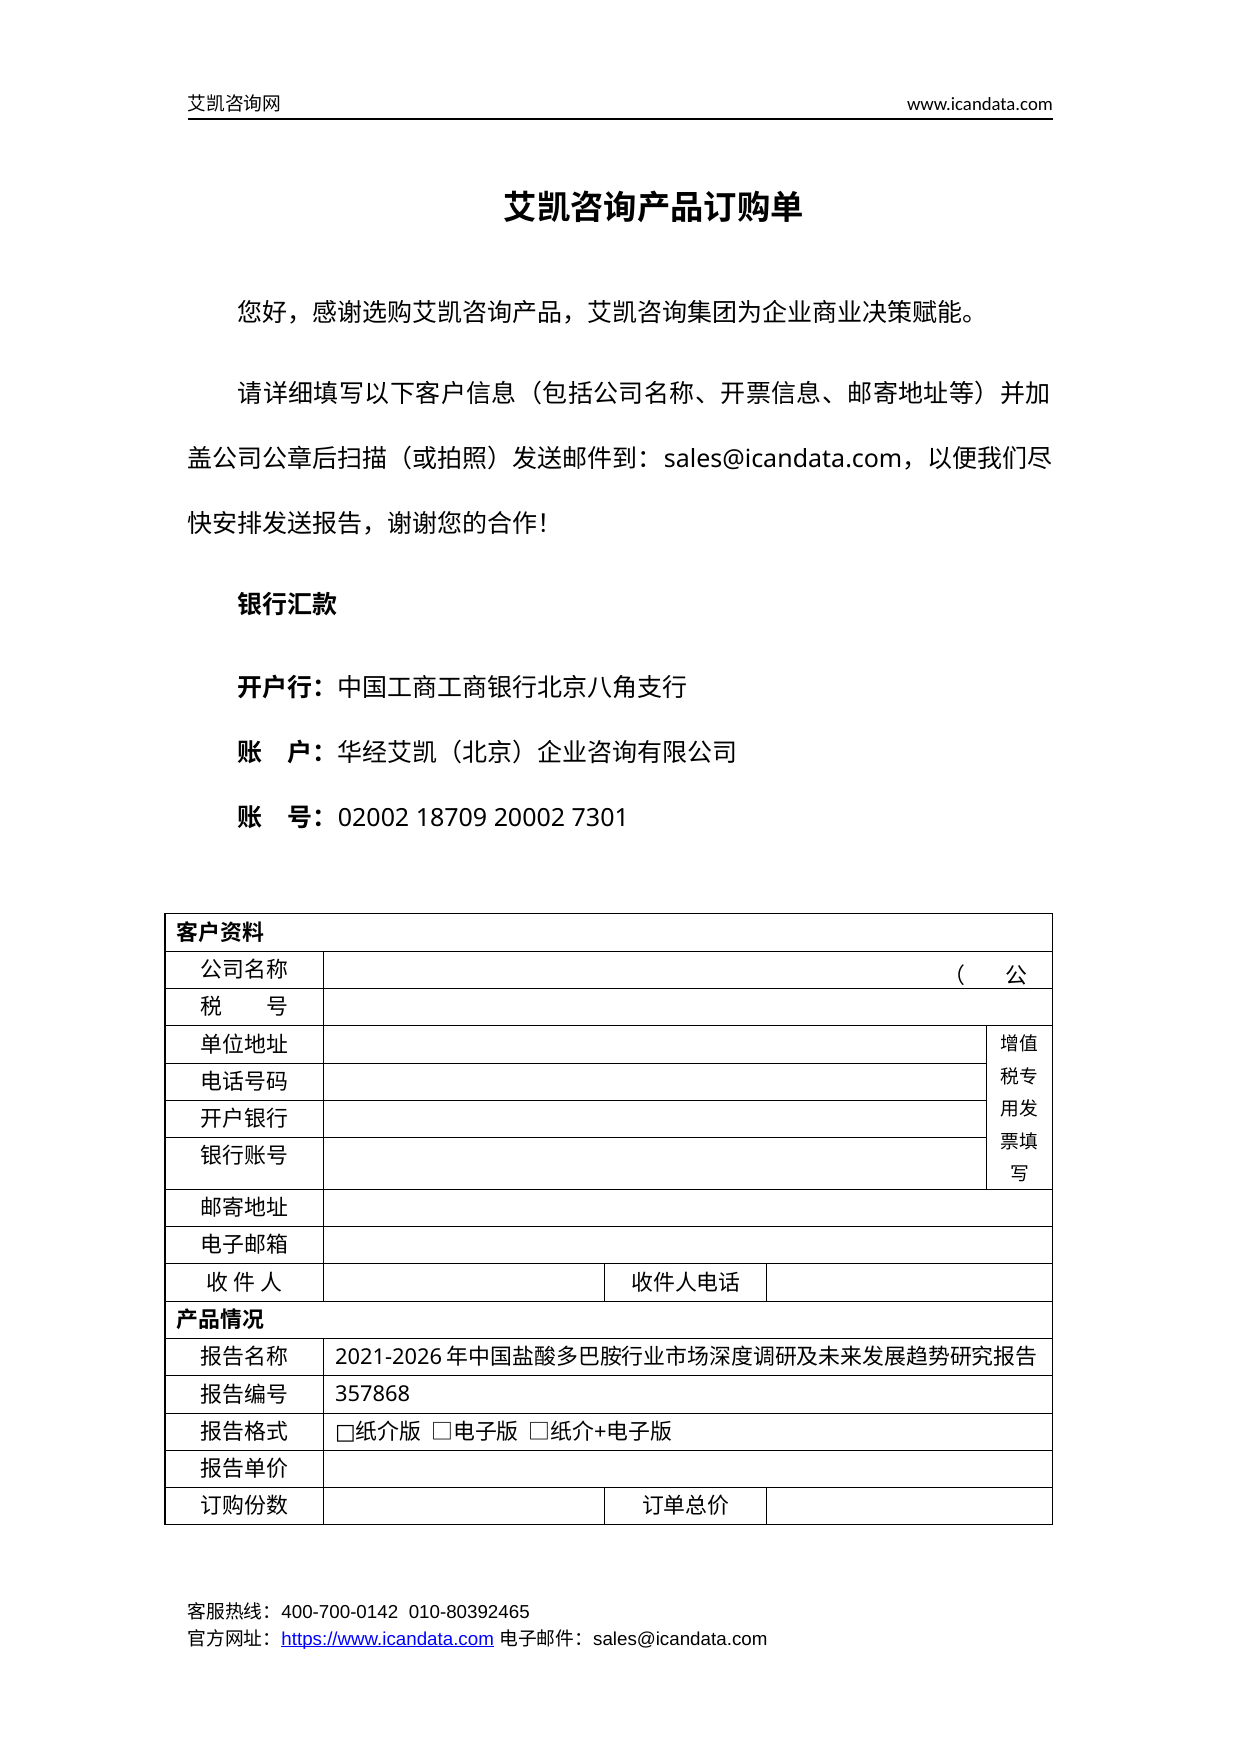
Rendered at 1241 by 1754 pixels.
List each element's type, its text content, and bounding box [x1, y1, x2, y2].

table_cell [324, 1101, 986, 1137]
table_cell 报告名称 [166, 1339, 323, 1375]
table_cell 税 号 [166, 989, 323, 1025]
table_cell 电话号码 [166, 1064, 323, 1100]
table_cell [324, 1138, 986, 1189]
table_cell [324, 952, 1052, 988]
table_cell 增值税专用发票填写 [987, 1026, 1052, 1189]
table_cell 产品情况 [166, 1302, 1052, 1338]
table_cell [324, 1264, 604, 1301]
table_cell [324, 1451, 1052, 1487]
table_cell [324, 1064, 986, 1100]
table_cell [324, 1488, 604, 1524]
table_cell 报告格式 [166, 1414, 323, 1450]
table_cell [767, 1488, 1052, 1524]
table_cell 单位地址 [166, 1026, 323, 1062]
table_cell 订购份数 [166, 1488, 323, 1524]
table_cell 2021-2026年中国盐酸多巴胺行业市场深度调研及未来发展趋势研究报告 [324, 1339, 1052, 1375]
table_cell 357868 [324, 1376, 1052, 1412]
table_cell 公司名称 [166, 952, 323, 988]
table_cell 开户银行 [166, 1101, 323, 1137]
table_cell □纸介版 □电子版 □纸介+电子版 [324, 1414, 1052, 1450]
table_cell 报告单价 [166, 1451, 323, 1487]
text 开户行：中国工商工商银行北京八角支行 [187, 653, 1053, 718]
text 账 号：02002 18709 20002 7301 [187, 783, 1053, 848]
text 请详细填写以下客户信息（包括公司名称、开票信息、邮寄地址等）并加盖公司公章后扫描（或拍照）发送邮件到：sales@icandata.com，以便我们尽快安排发送报告，谢谢您的合作！ [187, 359, 1053, 554]
text 银行汇款 [187, 570, 1053, 635]
table_cell 订单总价 [605, 1488, 766, 1524]
table_cell 收 件 人 [166, 1264, 323, 1301]
table_cell 报告编号 [166, 1376, 323, 1412]
table_cell [767, 1264, 1052, 1301]
table_cell [324, 1227, 1052, 1263]
table_header 客户资料 [166, 914, 1052, 951]
table_cell 收件人电话 [605, 1264, 766, 1301]
table_cell 电子邮箱 [166, 1227, 323, 1263]
table_cell [324, 989, 1052, 1025]
table_cell 邮寄地址 [166, 1190, 323, 1226]
table_cell [324, 1190, 1052, 1226]
table_cell [324, 1026, 986, 1062]
text 艾凯咨询产品订购单 [187, 172, 1053, 237]
table_cell 银行账号 [166, 1138, 323, 1189]
text 您好，感谢选购艾凯咨询产品，艾凯咨询集团为企业商业决策赋能。 [187, 278, 1053, 343]
text 账 户：华经艾凯（北京）企业咨询有限公司 [187, 718, 1053, 783]
